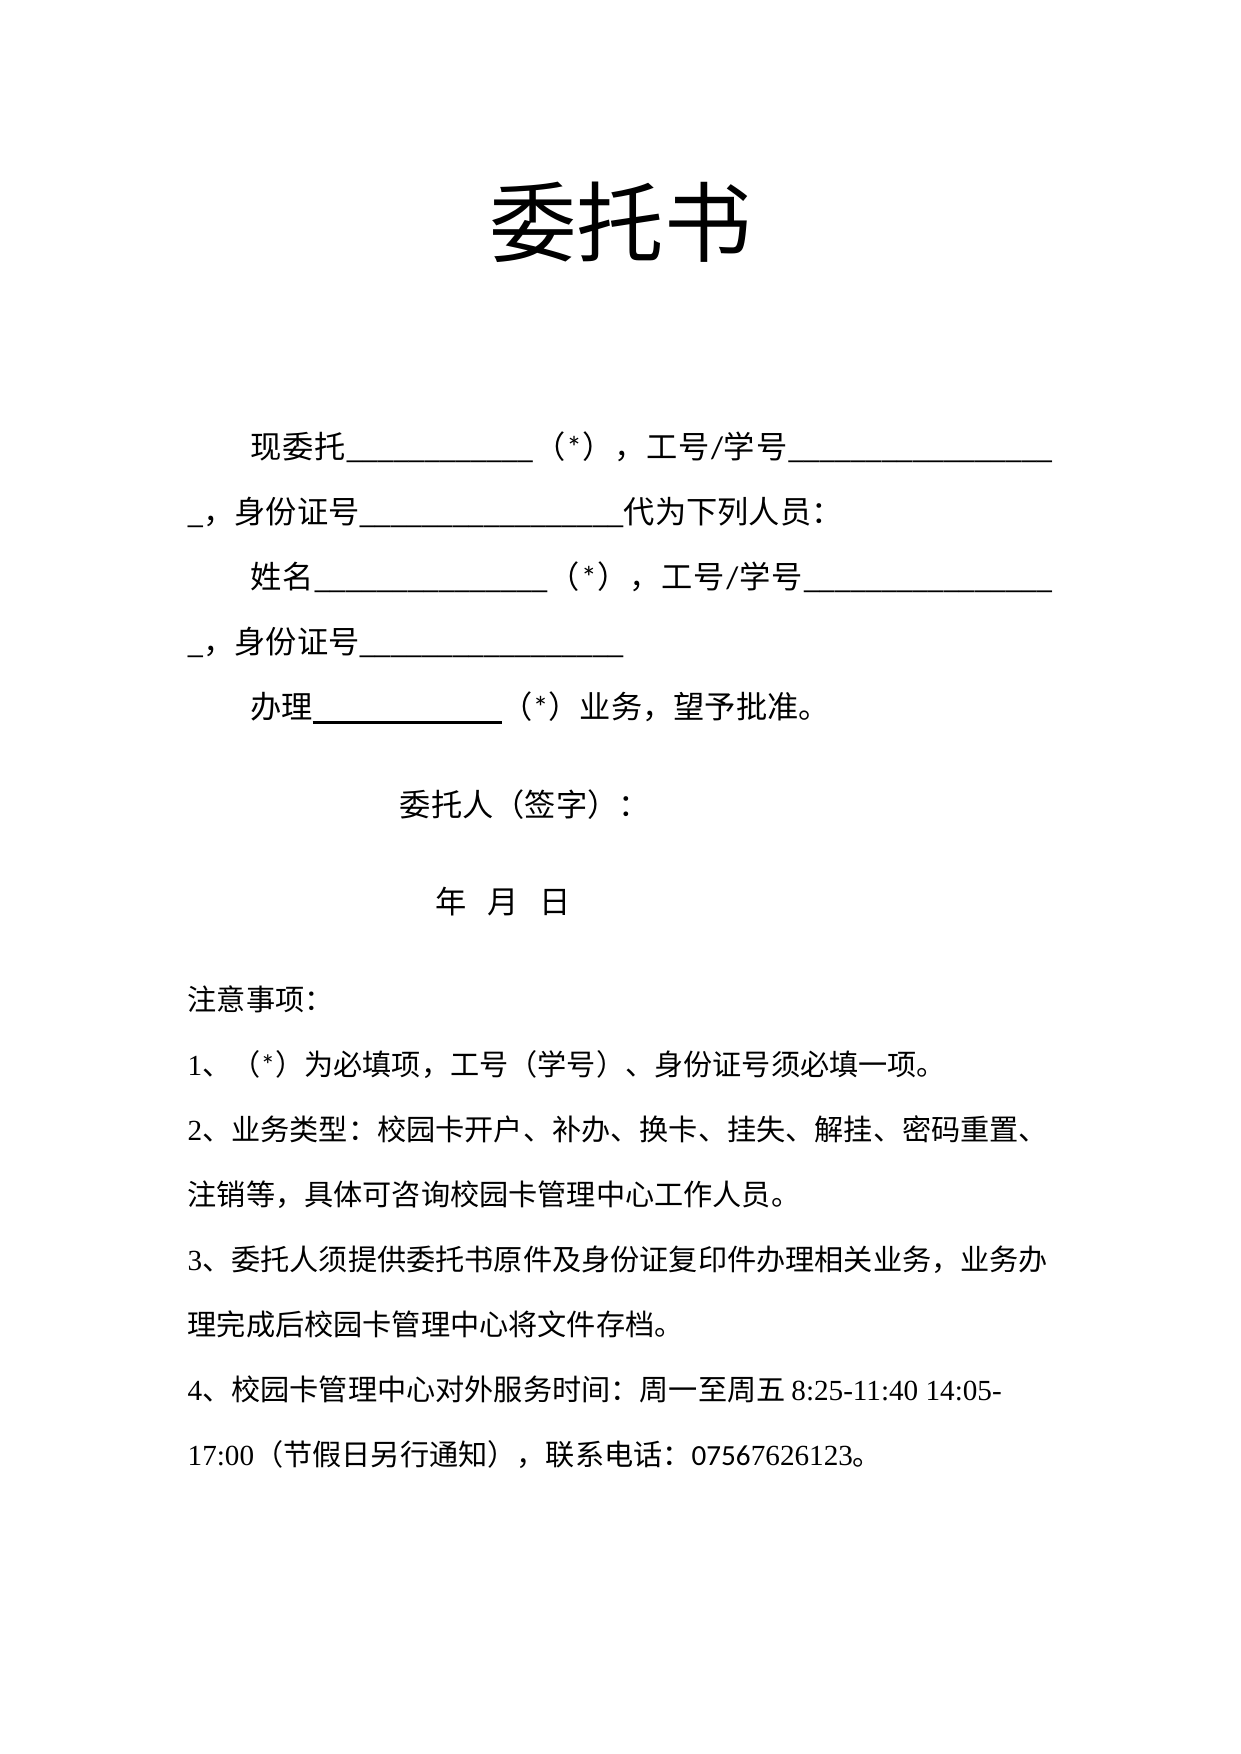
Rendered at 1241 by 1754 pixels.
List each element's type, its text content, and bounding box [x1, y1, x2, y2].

text 现委托____________（*），工号/学号__________________，身份证号_________________代为下列人员： [187, 413, 1053, 543]
text 注意事项： [187, 965, 1053, 1030]
text 委托书 [187, 153, 1053, 283]
text 3、委托人须提供委托书原件及身份证复印件办理相关业务，业务办理完成后校园卡管理中心将文件存档。 [187, 1225, 1053, 1355]
text 年 月 日 [187, 868, 1053, 933]
text 4、校园卡管理中心对外服务时间：周一至周五8:25-11:40 14:05-17:00（节假日另行通知），联系电话：07567626123。 [187, 1355, 1053, 1485]
text 办理 （*）业务，望予批准。 [187, 673, 1053, 738]
text 姓名_______________（*），工号/学号_________________，身份证号_________________ [187, 543, 1053, 673]
text 2、业务类型：校园卡开户、补办、换卡、挂失、解挂、密码重置、注销等，具体可咨询校园卡管理中心工作人员。 [187, 1095, 1053, 1225]
text 1、（*）为必填项，工号（学号）、身份证号须必填一项。 [187, 1030, 1053, 1095]
text 委托人（签字）： [187, 770, 1053, 835]
